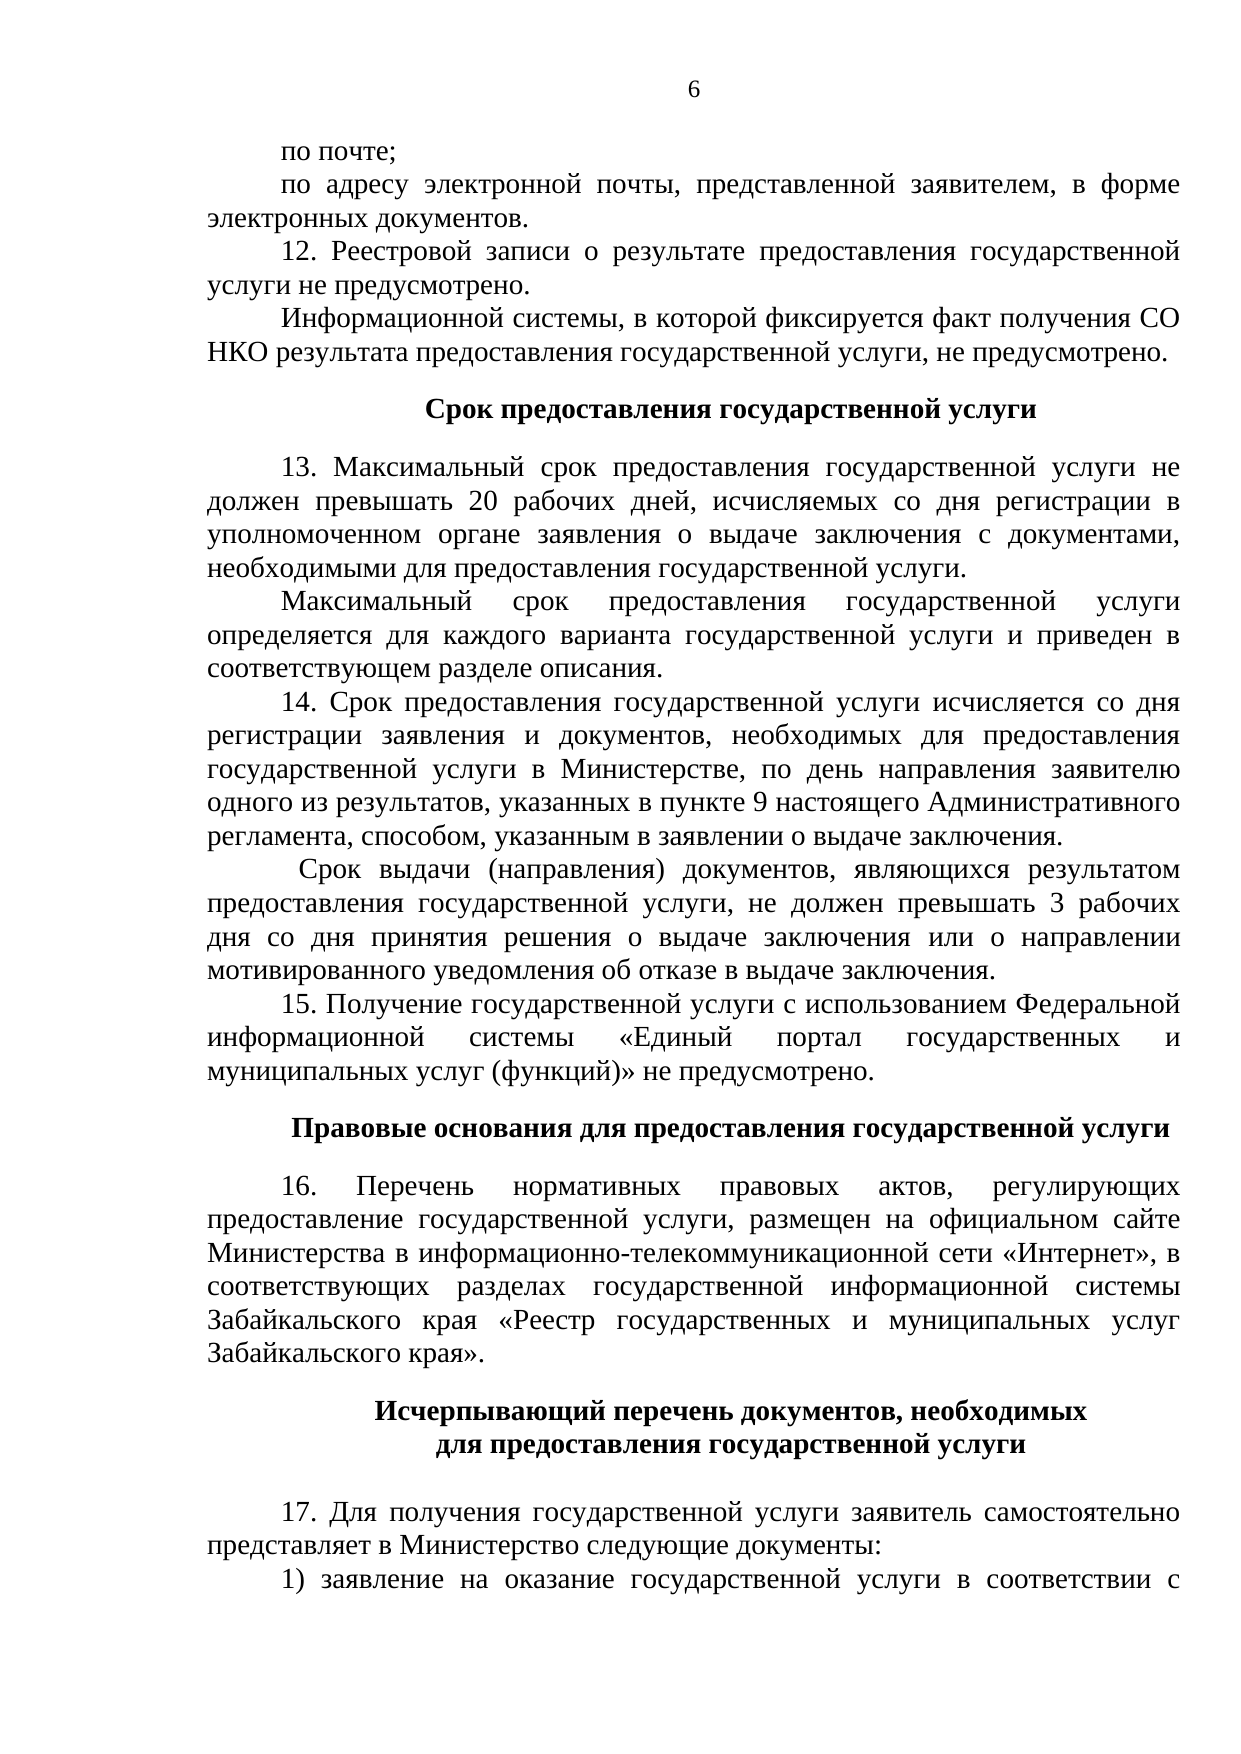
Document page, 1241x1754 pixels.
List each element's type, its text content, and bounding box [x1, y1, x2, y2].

text Исчерпывающий перечень документов, необходимых [207, 1393, 1181, 1427]
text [207, 1561, 1181, 1594]
text для предоставления государственной услуги [207, 1427, 1181, 1460]
text по почте; [207, 133, 1181, 166]
text Срок выдачи (направления) документов, являющихся результатом предоставления государственной услуги, не должен превышать 3 рабочих дня со дня принятия решения о выдаче заключения или о направлении мотивированного уведомления об отказе в выдаче заключения. [207, 852, 1181, 986]
text Правовые основания для предоставления государственной услуги [207, 1110, 1181, 1144]
text Срок предоставления государственной услуги [207, 392, 1181, 425]
text 14. Срок предоставления государственной услуги исчисляется со дня регистрации заявления и документов, необходимых для предоставления государственной услуги в Министерстве, по день направления заявителю одного из результатов, указанных в пункте 9 настоящего Административного регламента, способом, указанным в заявлении о выдаче заключения. [207, 684, 1181, 852]
text Информационной системы, в которой фиксируется факт получения СО НКО результата предоставления государственной услуги, не предусмотрено. [207, 301, 1181, 368]
text Максимальный срок предоставления государственной услуги определяется для каждого варианта государственной услуги и приведен в соответствующем разделе описания. [207, 583, 1181, 684]
text 17. Для получения государственной услуги заявитель самостоятельно представляет в Министерство следующие документы: [207, 1494, 1181, 1561]
text по адресу электронной почты, представленной заявителем, в форме электронных документов. [207, 166, 1181, 233]
text 15. Получение государственной услуги с использованием Федеральной информационной системы «Единый портал государственных и муниципальных услуг (функций)» не предусмотрено. [207, 986, 1181, 1086]
text 16. Перечень нормативных правовых актов, регулирующих предоставление государственной услуги, размещен на официальном сайте Министерства в информационно-телекоммуникационной сети «Интернет», в соответствующих разделах государственной информационной системы Забайкальского края «Реестр государственных и муниципальных услуг Забайкальского края». [207, 1168, 1181, 1369]
text 12. Реестровой записи о результате предоставления государственной услуги не предусмотрено. [207, 233, 1181, 301]
text 13. Максимальный срок предоставления государственной услуги не должен превышать 20 рабочих дней, исчисляемых со дня регистрации в уполномоченном органе заявления о выдаче заключения с документами, необходимыми для предоставления государственной услуги. [207, 449, 1181, 583]
